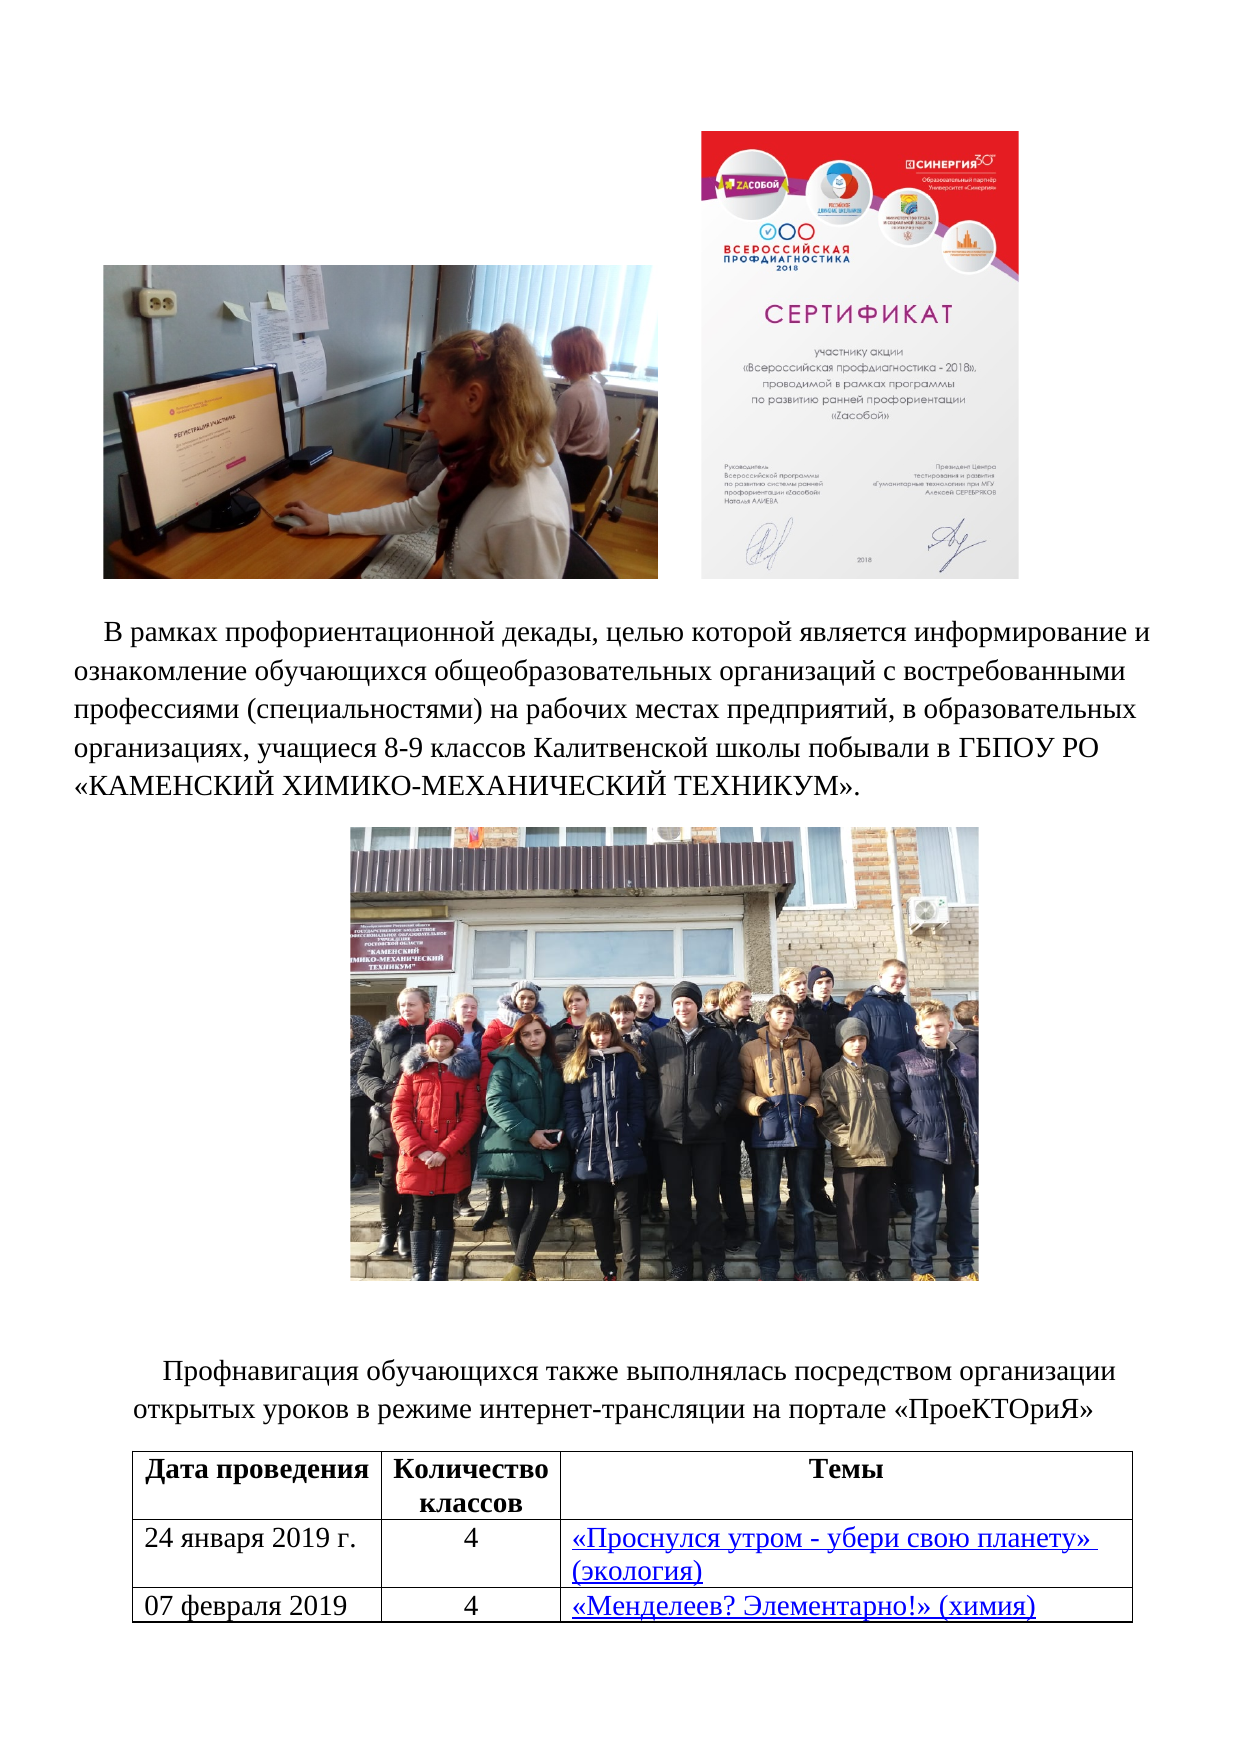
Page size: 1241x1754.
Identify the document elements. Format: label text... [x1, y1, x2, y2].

picture [103, 265, 658, 579]
text Профнавигация обучающихся также выполнялась посредством организации открытых уроков в режиме интернет-трансляции на портале «ПроеКТОриЯ» [133, 1353, 1152, 1425]
text В рамках профориентационной декады, целью которой является информирование и ознакомление обучающихся общеобразовательных организаций с востребованными профессиями (специальностями) на рабочих местах предприятий, в образовательных организациях, учащиеся 8-9 классов Калитвенской школы побывали в ГБПОУ РО «КАМЕНСКИЙ ХИМИКО-МЕХАНИЧЕСКИЙ ТЕХНИКУМ». [74, 614, 1152, 802]
table_cell «Проснулся утром - убери свою планету» (экология) [561, 1520, 1132, 1587]
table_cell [561, 1588, 1132, 1621]
table_header Темы [561, 1452, 1132, 1519]
table_header Количество классов [382, 1452, 560, 1519]
table_header Дата проведения [133, 1452, 381, 1519]
table_cell 4 [382, 1520, 560, 1587]
picture [701, 131, 1019, 579]
picture [350, 827, 979, 1281]
table_cell 07 февраля 2019 г. [133, 1588, 381, 1621]
table_cell 24 января 2019 г. [133, 1520, 381, 1587]
table_cell 4 [382, 1588, 560, 1621]
